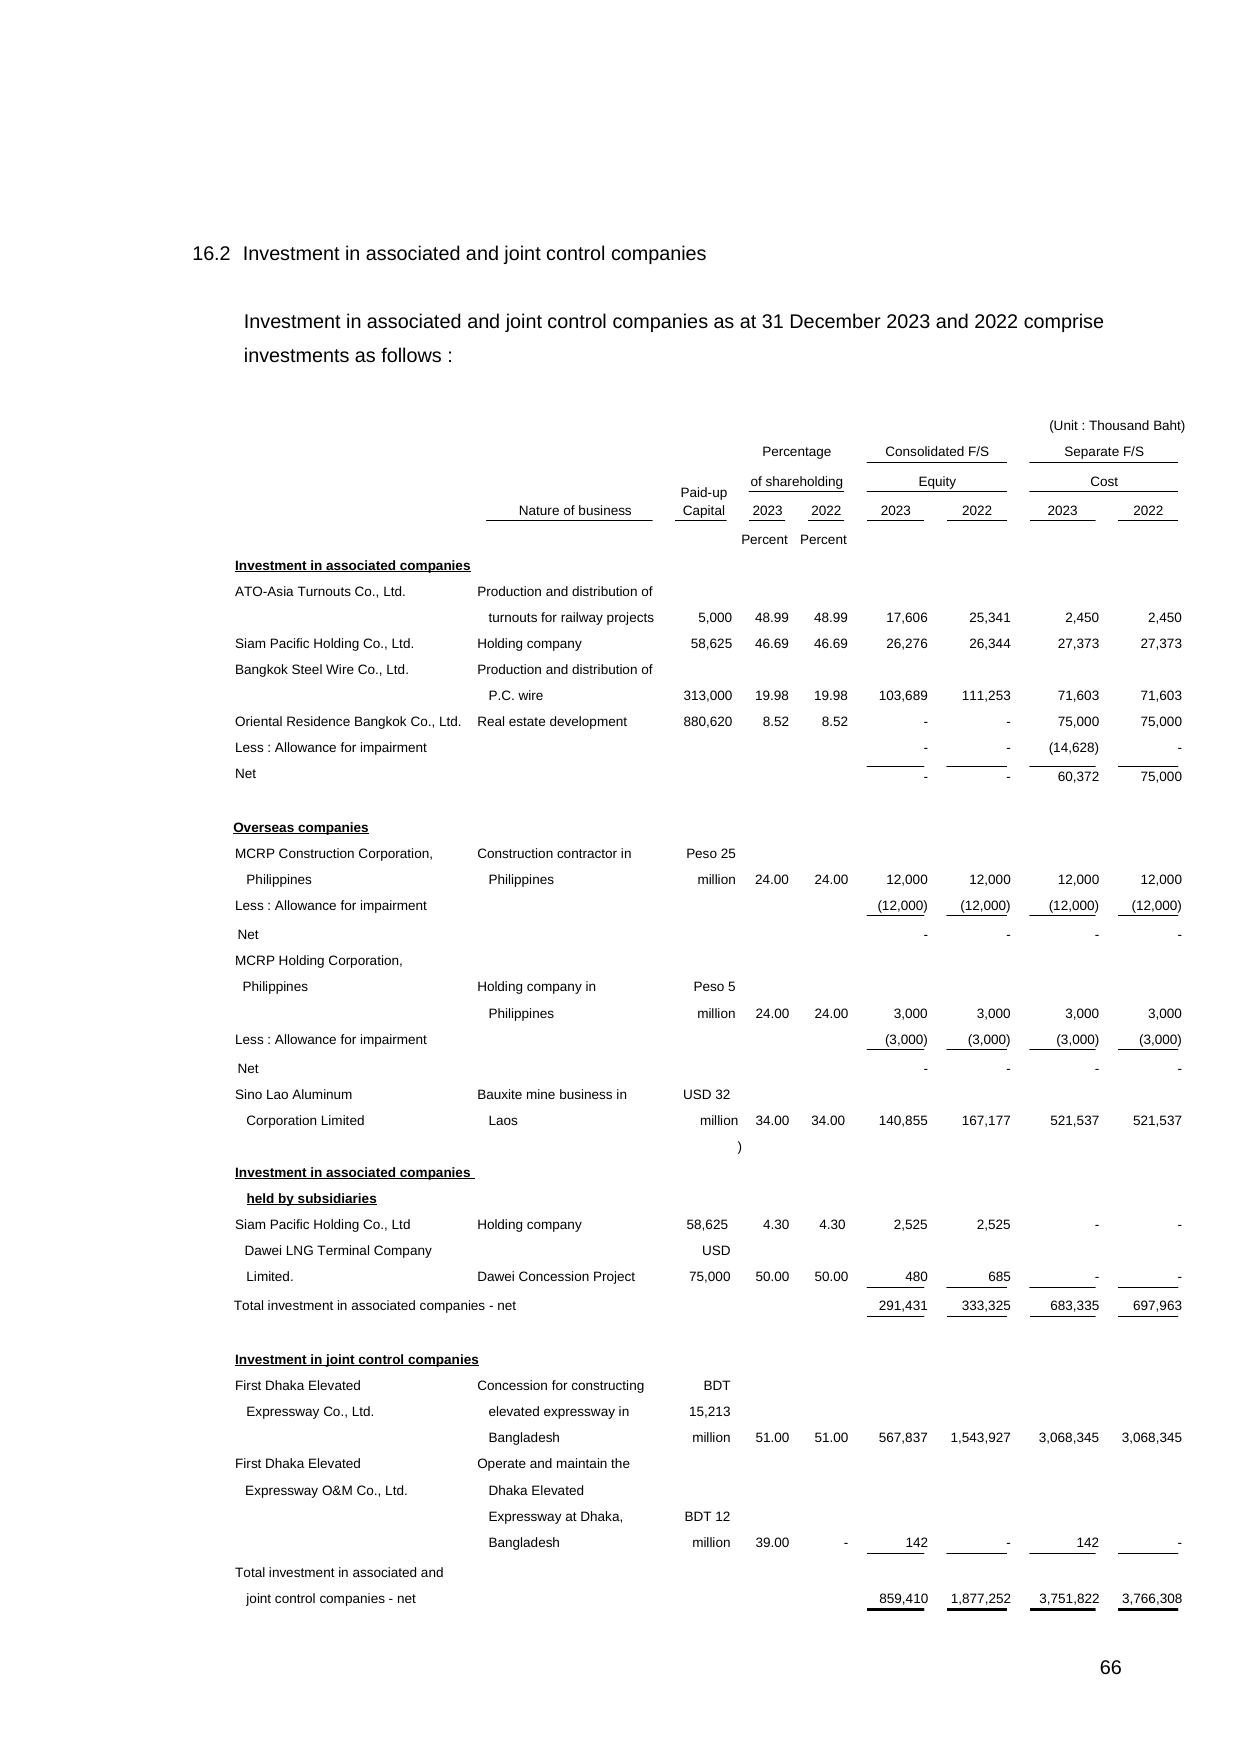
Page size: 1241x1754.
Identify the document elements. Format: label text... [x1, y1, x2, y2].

text Investment in associated and joint control companies as at 31 December 2023 and 2022 comprise investments as follows : [244, 310, 1122, 366]
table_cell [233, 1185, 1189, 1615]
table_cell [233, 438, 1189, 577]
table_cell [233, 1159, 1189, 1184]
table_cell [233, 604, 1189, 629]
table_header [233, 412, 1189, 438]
list Investment in associated and joint control companies [192, 242, 1126, 264]
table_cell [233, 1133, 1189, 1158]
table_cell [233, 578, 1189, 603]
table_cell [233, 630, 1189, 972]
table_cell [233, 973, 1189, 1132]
